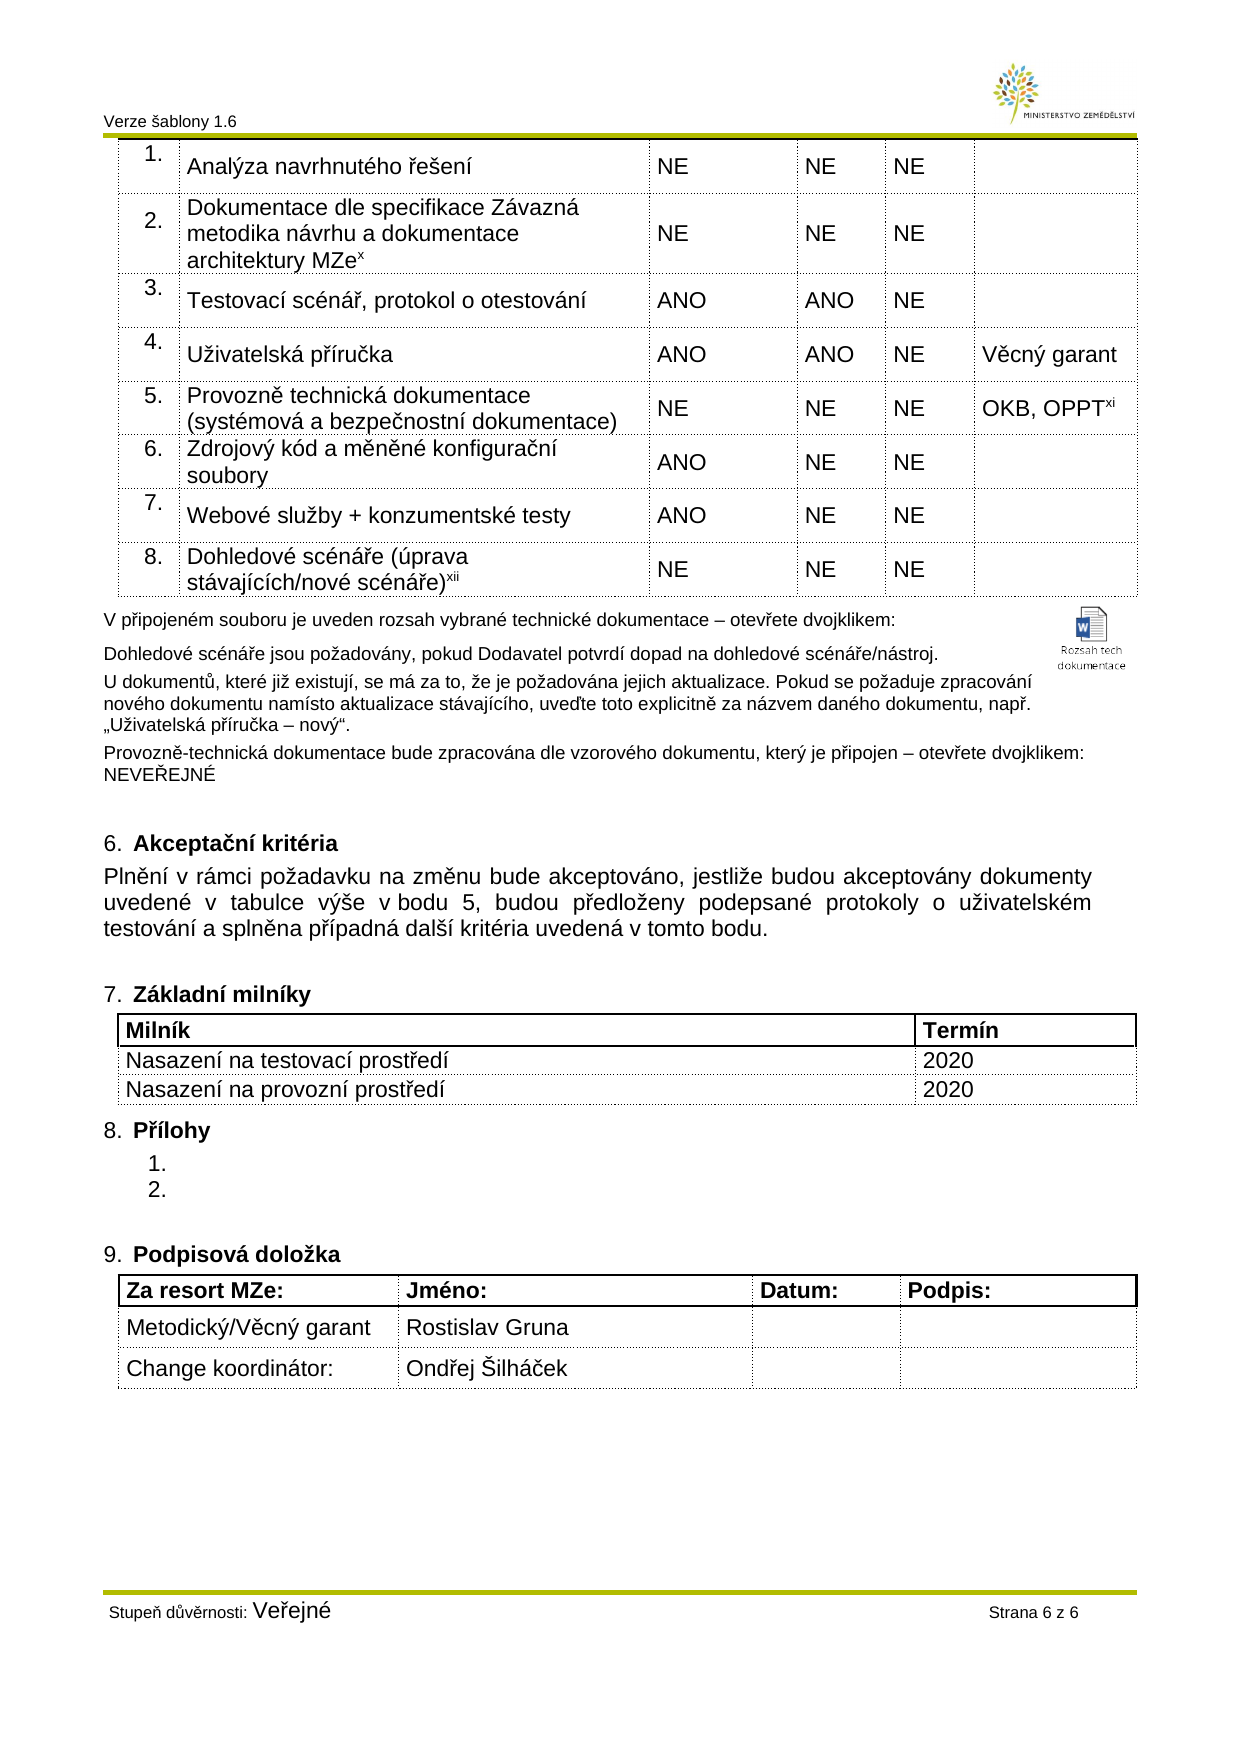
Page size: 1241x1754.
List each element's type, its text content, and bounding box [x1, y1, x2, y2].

table_cell Nasazení na provozní prostředí [118, 1074, 915, 1104]
table_cell NE [797, 193, 886, 273]
table_cell ANO [650, 327, 797, 381]
text U dokumentů, které již existují, se má za to, že je požadována jejich aktualizace. Pokud se požaduje zpracování nového dokumentu namísto aktualizace stávajícího, uveďte toto explicitně za názvem daného dokumentu, např. „Uživatelská příručka – nový“. [103, 671, 1137, 736]
table_cell Nasazení na testovací prostředí [118, 1046, 915, 1074]
table_header Termín [916, 1015, 1135, 1044]
table_cell Zdrojový kód a měněné konfigurační soubory [179, 434, 649, 488]
table_cell NE [886, 488, 974, 542]
table_cell [975, 193, 1137, 273]
table_cell NE [886, 327, 974, 381]
table_header Datum: [753, 1276, 900, 1305]
table_cell [753, 1347, 900, 1388]
table_cell NE [650, 193, 797, 273]
table_cell Ondřej Šilháček [399, 1347, 752, 1388]
text Plnění v rámci požadavku na změnu bude akceptováno, jestliže budou akceptovány dokumenty uvedené v tabulce výše v bodu 5, budou předloženy podepsané protokoly o uživatelském testování a splněna případná další kritéria uvedená v tomto bodu. [103, 863, 1092, 942]
table_cell 2020 [915, 1074, 1136, 1104]
table_cell [118, 327, 179, 381]
subtitle Přílohy [103, 1117, 1092, 1143]
table_cell NE [886, 140, 974, 193]
table_cell Provozně technická dokumentace (systémová a bezpečnostní dokumentace) [179, 381, 649, 434]
table_cell NE [886, 193, 974, 273]
table_cell [975, 140, 1137, 193]
table_cell ANO [650, 273, 797, 327]
table_cell NE [886, 381, 974, 434]
table_cell [975, 273, 1137, 327]
table_cell Webové služby + konzumentské testy [179, 488, 649, 542]
table_cell NE [650, 381, 797, 434]
text Dohledové scénáře jsou požadovány, pokud Dodavatel potvrdí dopad na dohledové scénáře/nástroj. [103, 643, 1137, 665]
table_cell 2020 [915, 1045, 1136, 1074]
table_cell ANO [797, 327, 886, 381]
table_cell NE [886, 434, 974, 488]
table_cell [975, 488, 1137, 542]
table_cell NE [650, 140, 797, 193]
table_cell [118, 434, 179, 488]
subtitle Akceptační kritéria [103, 830, 1092, 856]
table_cell Testovací scénář, protokol o otestování [179, 273, 649, 327]
table_cell [118, 273, 179, 327]
table_cell [753, 1307, 900, 1347]
table_header Milník [119, 1015, 914, 1044]
table_cell [975, 434, 1137, 488]
subtitle Podpisová doložka [103, 1241, 1092, 1268]
table_cell Analýza navrhnutého řešení [179, 140, 649, 193]
table_cell ANO [650, 434, 797, 488]
table_cell [975, 542, 1137, 596]
text Provozně-technická dokumentace bude zpracována dle vzorového dokumentu, který je připojen – otevřete dvojklikem: NEVEŘEJNÉ [103, 742, 1137, 785]
picture [991, 59, 1137, 128]
table_cell ANO [650, 488, 797, 542]
table_cell NE [650, 542, 797, 596]
subtitle V připojeném souboru je uveden rozsah vybrané technické dokumentace – otevřete dvojklikem: [103, 609, 1080, 631]
table_cell NE [886, 273, 974, 327]
table_cell NE [797, 140, 886, 193]
table_cell [118, 193, 179, 273]
table_cell Dohledové scénáře (úprava stávajících/nové scénáře) [179, 542, 649, 596]
table_header Jméno: [399, 1276, 752, 1305]
table_cell [118, 488, 179, 542]
table_cell Change koordinátor: [119, 1347, 398, 1388]
table_cell NE [797, 542, 886, 596]
table_cell Uživatelská příručka [179, 327, 649, 381]
table_cell NE [886, 542, 974, 596]
table_cell [118, 542, 179, 596]
table_header Za resort MZe: [120, 1276, 398, 1305]
subtitle Základní milníky [103, 981, 1092, 1007]
table_cell Věcný garant [975, 327, 1137, 381]
table_cell NE [797, 488, 886, 542]
text 1. [148, 1150, 1092, 1176]
table_cell [900, 1347, 1136, 1388]
table_cell Rostislav Gruna [399, 1307, 752, 1347]
table_header Podpis: [900, 1276, 1135, 1305]
table_cell [900, 1307, 1136, 1347]
table_cell ANO [797, 273, 886, 327]
table_cell OKB, OPPT [975, 381, 1137, 434]
table_cell NE [797, 434, 886, 488]
text 2. [148, 1176, 1092, 1202]
table_cell Metodický/Věcný garant [119, 1307, 398, 1347]
table_cell [118, 381, 179, 434]
table_cell NE [797, 381, 886, 434]
table_cell Dokumentace dle specifikace Závazná metodika návrhu a dokumentace architektury MZe [179, 193, 649, 273]
table_cell [118, 140, 179, 193]
